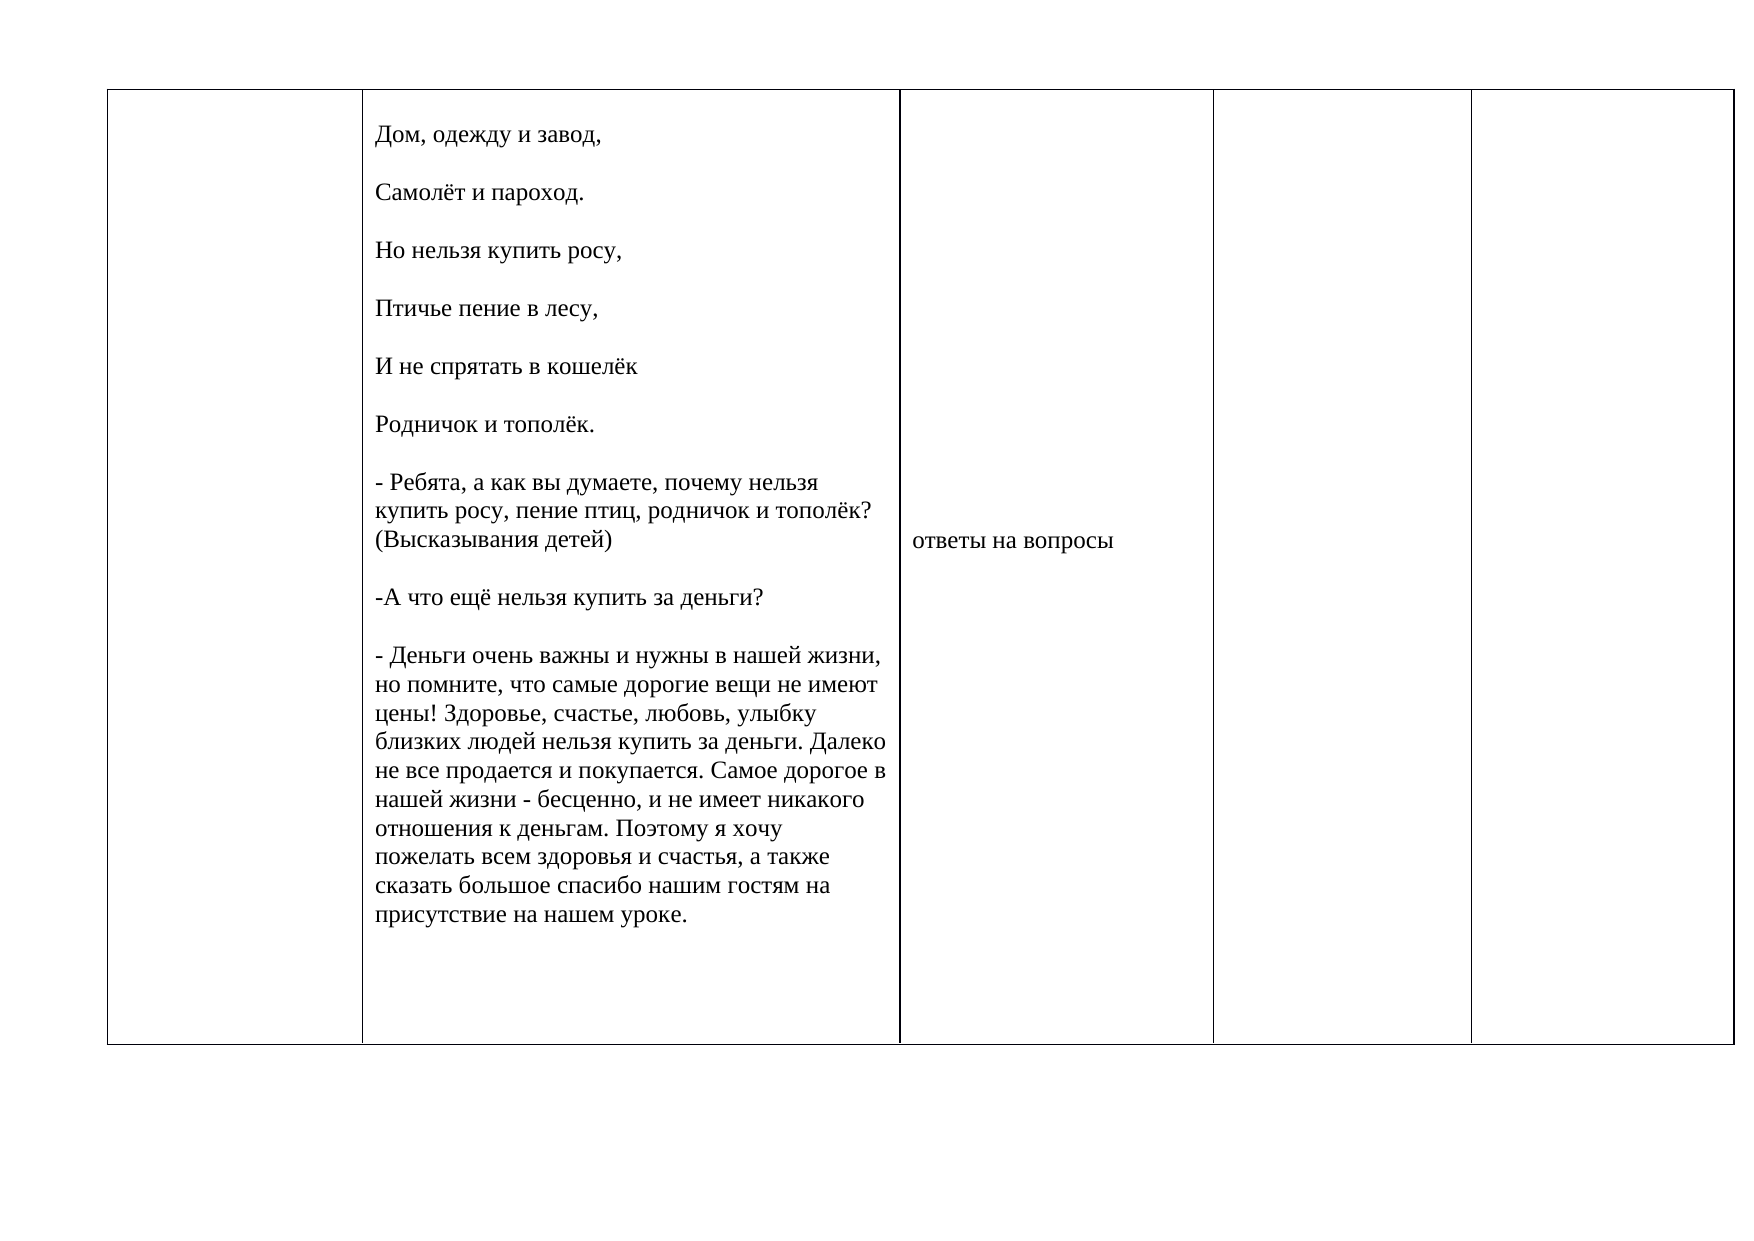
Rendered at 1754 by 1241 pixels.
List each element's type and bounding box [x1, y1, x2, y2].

table_cell [108, 90, 362, 1043]
table_cell [1472, 90, 1733, 1043]
table_cell [1214, 90, 1471, 1043]
table_cell [901, 90, 1213, 1043]
table_cell [363, 90, 899, 1043]
